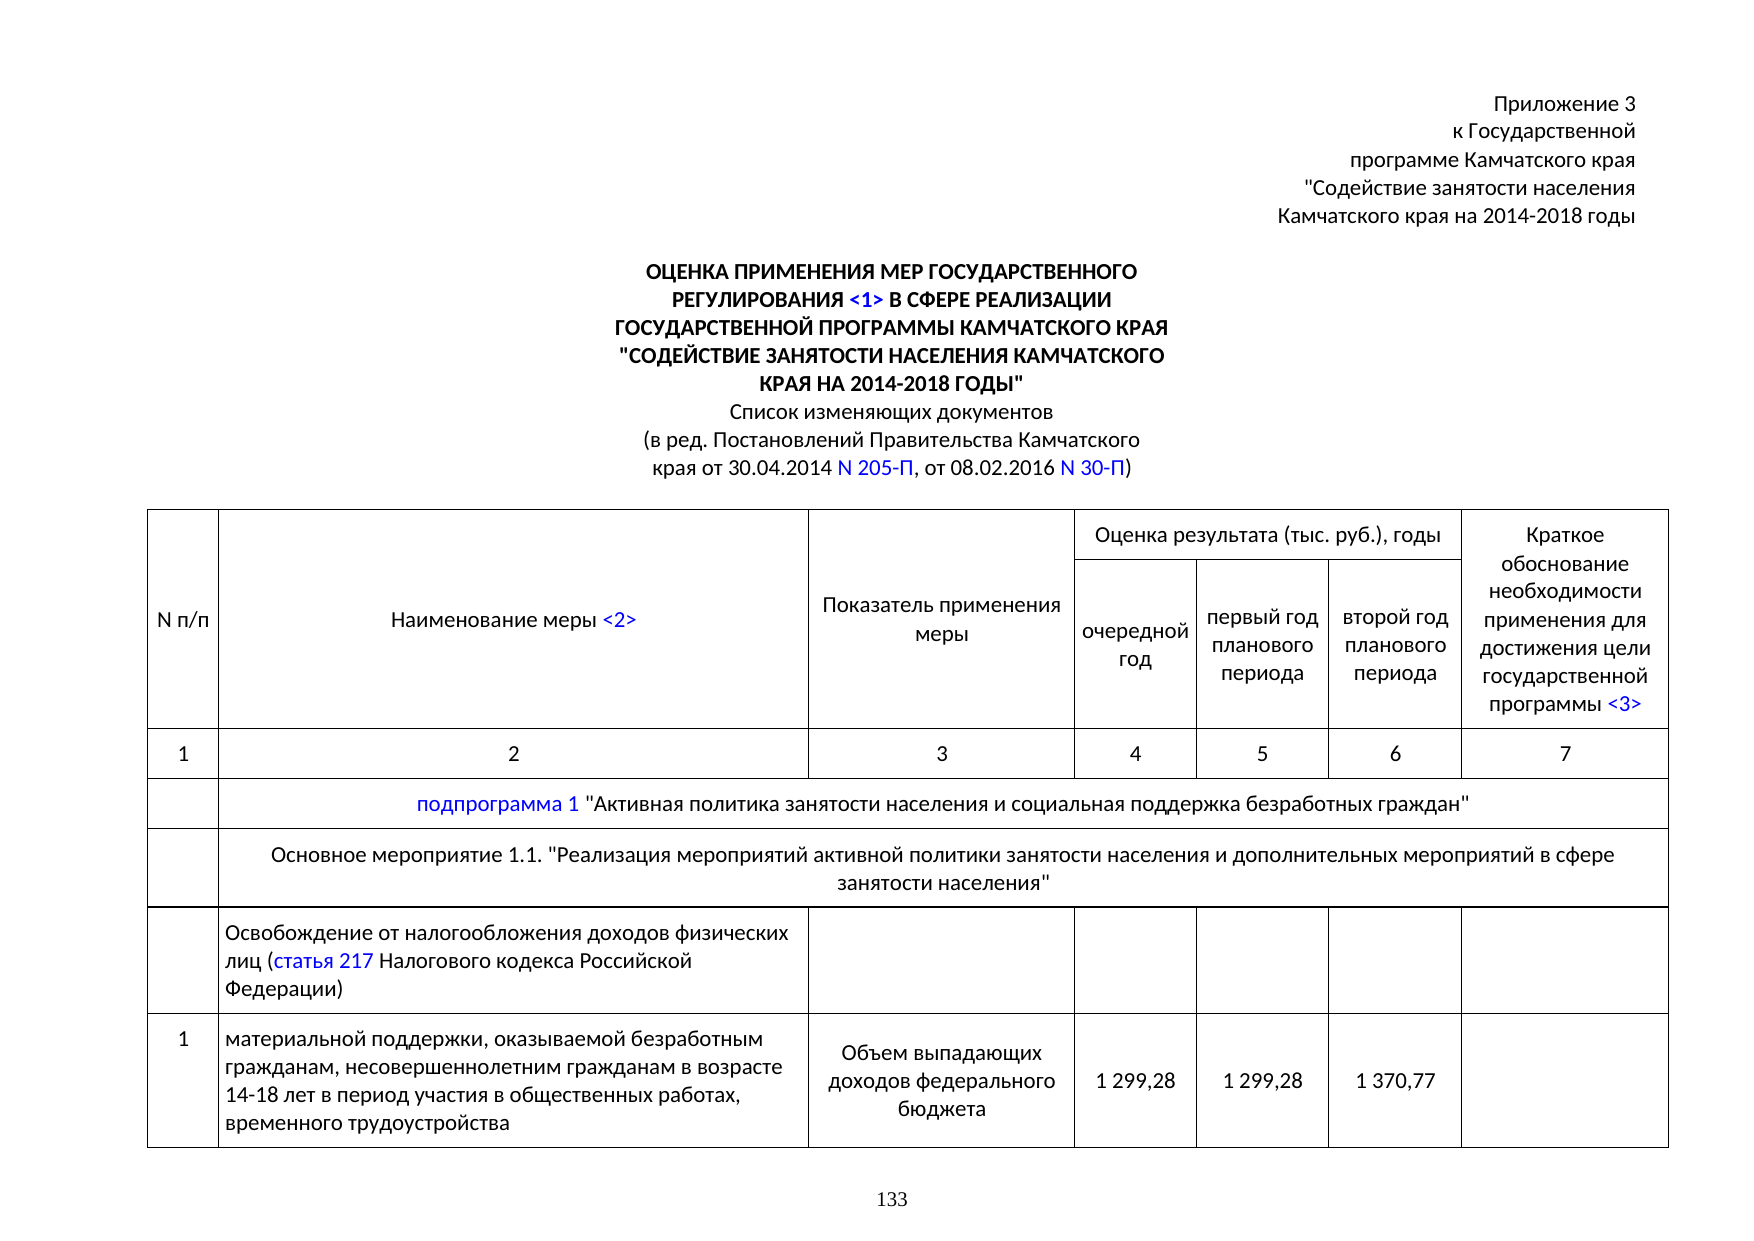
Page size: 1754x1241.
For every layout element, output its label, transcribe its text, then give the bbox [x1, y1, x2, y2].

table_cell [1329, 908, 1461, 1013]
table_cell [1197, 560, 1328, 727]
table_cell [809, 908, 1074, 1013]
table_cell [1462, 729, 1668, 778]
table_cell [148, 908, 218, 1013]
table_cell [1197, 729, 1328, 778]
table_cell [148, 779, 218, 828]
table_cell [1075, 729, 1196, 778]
text Список изменяющих документов [148, 397, 1636, 425]
text края от 30.04.2014 N 205-П, от 08.02.2016 N 30-П) [148, 453, 1636, 481]
title ОЦЕНКА ПРИМЕНЕНИЯ МЕР ГОСУДАРСТВЕННОГО [148, 257, 1636, 285]
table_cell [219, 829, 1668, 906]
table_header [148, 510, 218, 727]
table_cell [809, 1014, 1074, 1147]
text (в ред. Постановлений Правительства Камчатского [148, 425, 1636, 453]
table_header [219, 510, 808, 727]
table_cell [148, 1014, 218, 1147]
text Приложение 3 [148, 89, 1636, 117]
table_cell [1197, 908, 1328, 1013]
text "Содействие занятости населения [148, 173, 1636, 201]
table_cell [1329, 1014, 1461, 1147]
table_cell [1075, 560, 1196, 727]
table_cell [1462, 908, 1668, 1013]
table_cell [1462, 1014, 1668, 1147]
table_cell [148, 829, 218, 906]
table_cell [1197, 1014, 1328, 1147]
text Камчатского края на 2014-2018 годы [148, 201, 1636, 229]
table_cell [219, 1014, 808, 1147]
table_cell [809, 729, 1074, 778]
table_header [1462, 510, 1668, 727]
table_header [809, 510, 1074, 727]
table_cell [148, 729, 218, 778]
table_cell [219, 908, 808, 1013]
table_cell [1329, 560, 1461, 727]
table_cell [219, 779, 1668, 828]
title КРАЯ НА 2014-2018 ГОДЫ" [148, 369, 1636, 397]
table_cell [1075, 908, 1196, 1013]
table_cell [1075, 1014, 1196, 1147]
title "СОДЕЙСТВИЕ ЗАНЯТОСТИ НАСЕЛЕНИЯ КАМЧАТСКОГО [148, 341, 1636, 369]
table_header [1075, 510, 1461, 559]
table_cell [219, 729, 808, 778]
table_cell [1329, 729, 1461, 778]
text к Государственной [148, 117, 1636, 145]
title РЕГУЛИРОВАНИЯ <1> В СФЕРЕ РЕАЛИЗАЦИИ [148, 285, 1636, 313]
text программе Камчатского края [148, 145, 1636, 173]
title ГОСУДАРСТВЕННОЙ ПРОГРАММЫ КАМЧАТСКОГО КРАЯ [148, 313, 1636, 341]
